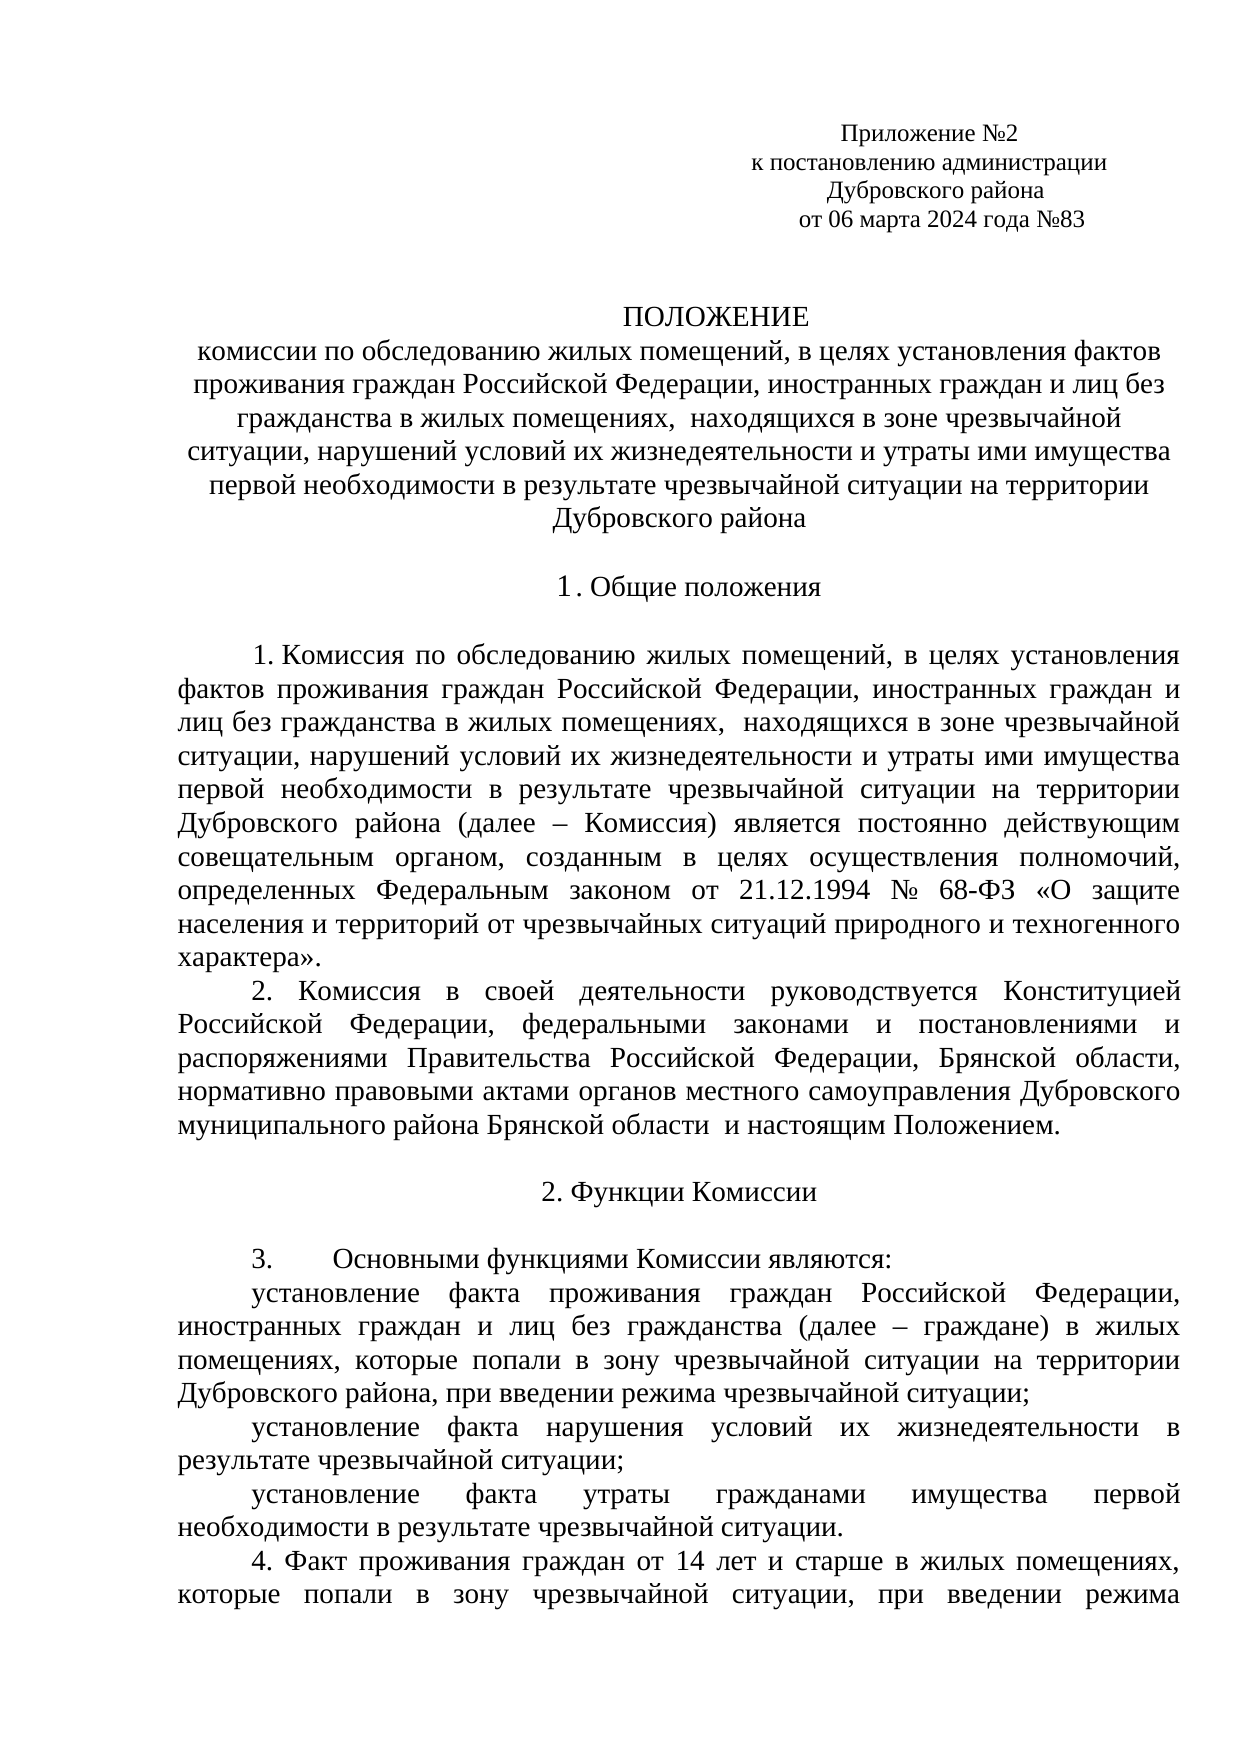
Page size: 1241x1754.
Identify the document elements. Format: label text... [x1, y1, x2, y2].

text комиссии по обследованию жилых помещений, в целях установления фактов проживания граждан Российской Федерации, иностранных граждан и лиц без гражданства в жилых помещениях, находящихся в зоне чрезвычайной ситуации, нарушений условий их жизнедеятельности и утраты ими имущества первой необходимости в результате чрезвычайной ситуации на территории Дубровского района [177, 333, 1181, 534]
list . Общие положения [196, 567, 1181, 603]
text Дубровского района [177, 176, 1181, 204]
text 2. Комиссия в своей деятельности руководствуется Конституцией Российской Федерации, федеральными законами и постановлениями и распоряжениями Правительства Российской Федерации, Брянской области, нормативно правовыми актами органов местного самоуправления Дубровского муниципального района Брянской области и настоящим Положением. [177, 973, 1181, 1141]
text 2. Функции Комиссии [177, 1174, 1181, 1208]
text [177, 1543, 1181, 1610]
text к постановлению администрации [177, 147, 1181, 176]
text 1. Комиссия по обследованию жилых помещений, в целях установления фактов проживания граждан Российской Федерации, иностранных граждан и лиц без гражданства в жилых помещениях, находящихся в зоне чрезвычайной ситуации, нарушений условий их жизнедеятельности и утраты ими имущества первой необходимости в результате чрезвычайной ситуации на территории Дубровского района (далее – Комиссия) является постоянно действующим совещательным органом, созданным в целях осуществления полномочий, определенных Федеральным законом от 21.12.1994 № 68-ФЗ «О защите населения и территорий от чрезвычайных ситуаций природного и техногенного характера». [177, 637, 1181, 973]
text установление факта проживания граждан Российской Федерации, иностранных граждан и лиц без гражданства (далее – граждане) в жилых помещениях, которые попали в зону чрезвычайной ситуации на территории Дубровского района, при введении режима чрезвычайной ситуации; [177, 1275, 1181, 1409]
text установление факта нарушения условий их жизнедеятельности в результате чрезвычайной ситуации; [177, 1409, 1181, 1476]
text ПОЛОЖЕНИЕ [177, 299, 1181, 333]
list Основными функциями Комиссии являются: [177, 1241, 1181, 1275]
text от 06 марта 2024 года №83 [177, 204, 1181, 233]
text установление факта утраты гражданами имущества первой необходимости в результате чрезвычайной ситуации. [177, 1476, 1181, 1543]
text Приложение №2 [177, 118, 1181, 147]
